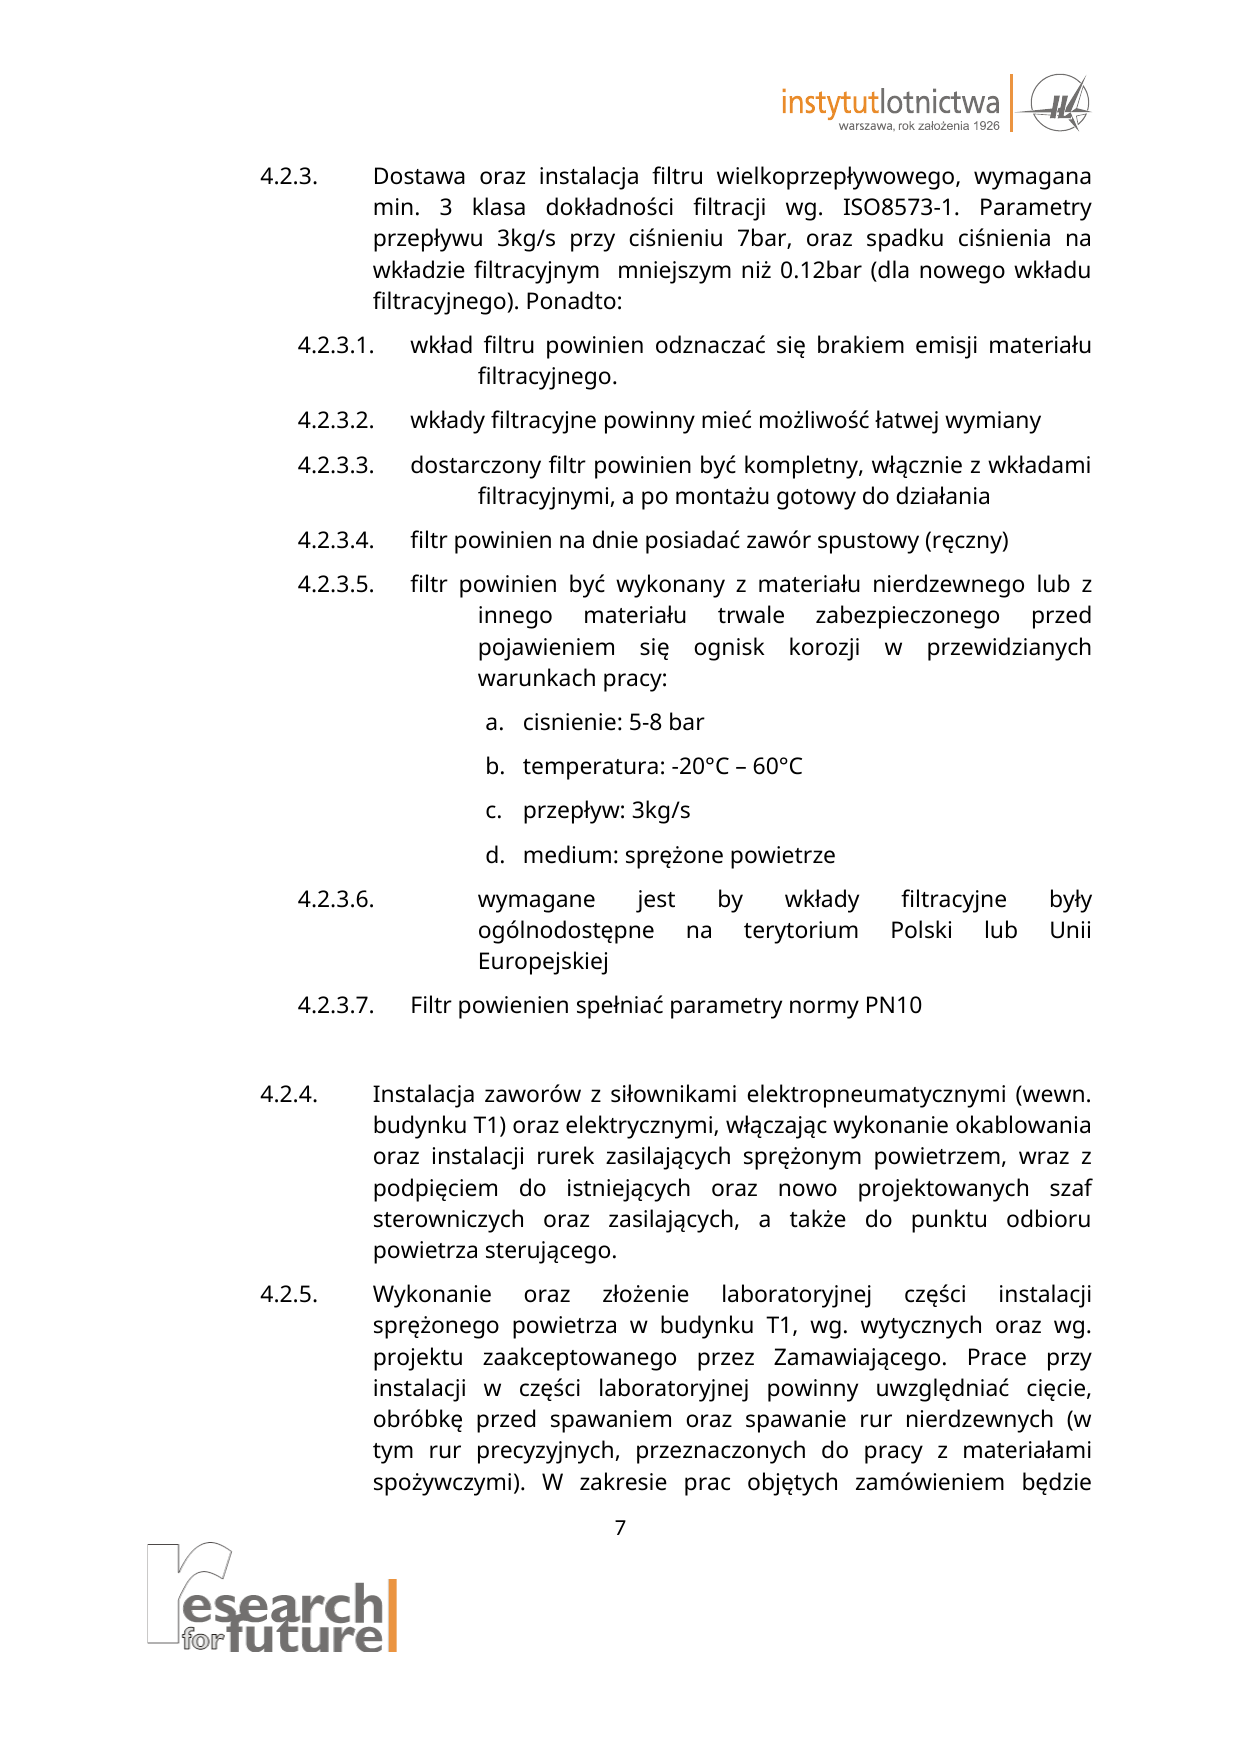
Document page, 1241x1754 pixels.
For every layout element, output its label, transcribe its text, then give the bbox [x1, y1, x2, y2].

subtitle dostarczony filtr powinien być kompletny, włącznie z wkładami filtracyjnymi, a po montażu gotowy do działania [298, 448, 1093, 511]
subtitle filtr powinien na dnie posiadać zawór spustowy (ręczny) [298, 524, 1093, 555]
picture [147, 1541, 397, 1652]
subtitle Instalacja zaworów z siłownikami elektropneumatycznymi (wewn. budynku T1) oraz elektrycznymi, włączając wykonanie okablowania oraz instalacji rurek zasilających sprężonym powietrzem, wraz z podpięciem do istniejących oraz nowo projektowanych szaf sterowniczych oraz zasilających, a także do punktu odbioru powietrza sterującego. [260, 1078, 1093, 1265]
subtitle wkłady filtracyjne powinny mieć możliwość łatwej wymiany [298, 404, 1093, 436]
subtitle Dostawa oraz instalacja filtru wielkoprzepływowego, wymagana min. 3 klasa dokładności filtracji wg. ISO8573-1. Parametry przepływu 3kg/s przy ciśnieniu 7bar, oraz spadku ciśnienia na wkładzie filtracyjnym mniejszym niż 0.12bar (dla nowego wkładu filtracyjnego). Ponadto: [260, 160, 1093, 316]
subtitle medium: sprężone powietrze [485, 838, 1093, 870]
subtitle cisnienie: 5-8 bar [485, 706, 1093, 737]
subtitle przepływ: 3kg/s [485, 794, 1093, 826]
subtitle temperatura: -20°C – 60°C [485, 750, 1093, 781]
subtitle filtr powinien być wykonany z materiału nierdzewnego lub z innego materiału trwale zabezpieczonego przed pojawieniem się ognisk korozji w przewidzianych warunkach pracy: [298, 568, 1093, 693]
subtitle Filtr powienien spełniać parametry normy PN10 [298, 989, 1093, 1021]
subtitle wymagane jest by wkłady filtracyjne były ogólnodostępne na terytorium Polski lub Unii Europejskiej [298, 883, 1093, 976]
subtitle wkład filtru powinien odznaczać się brakiem emisji materiału filtracyjnego. [298, 329, 1093, 391]
